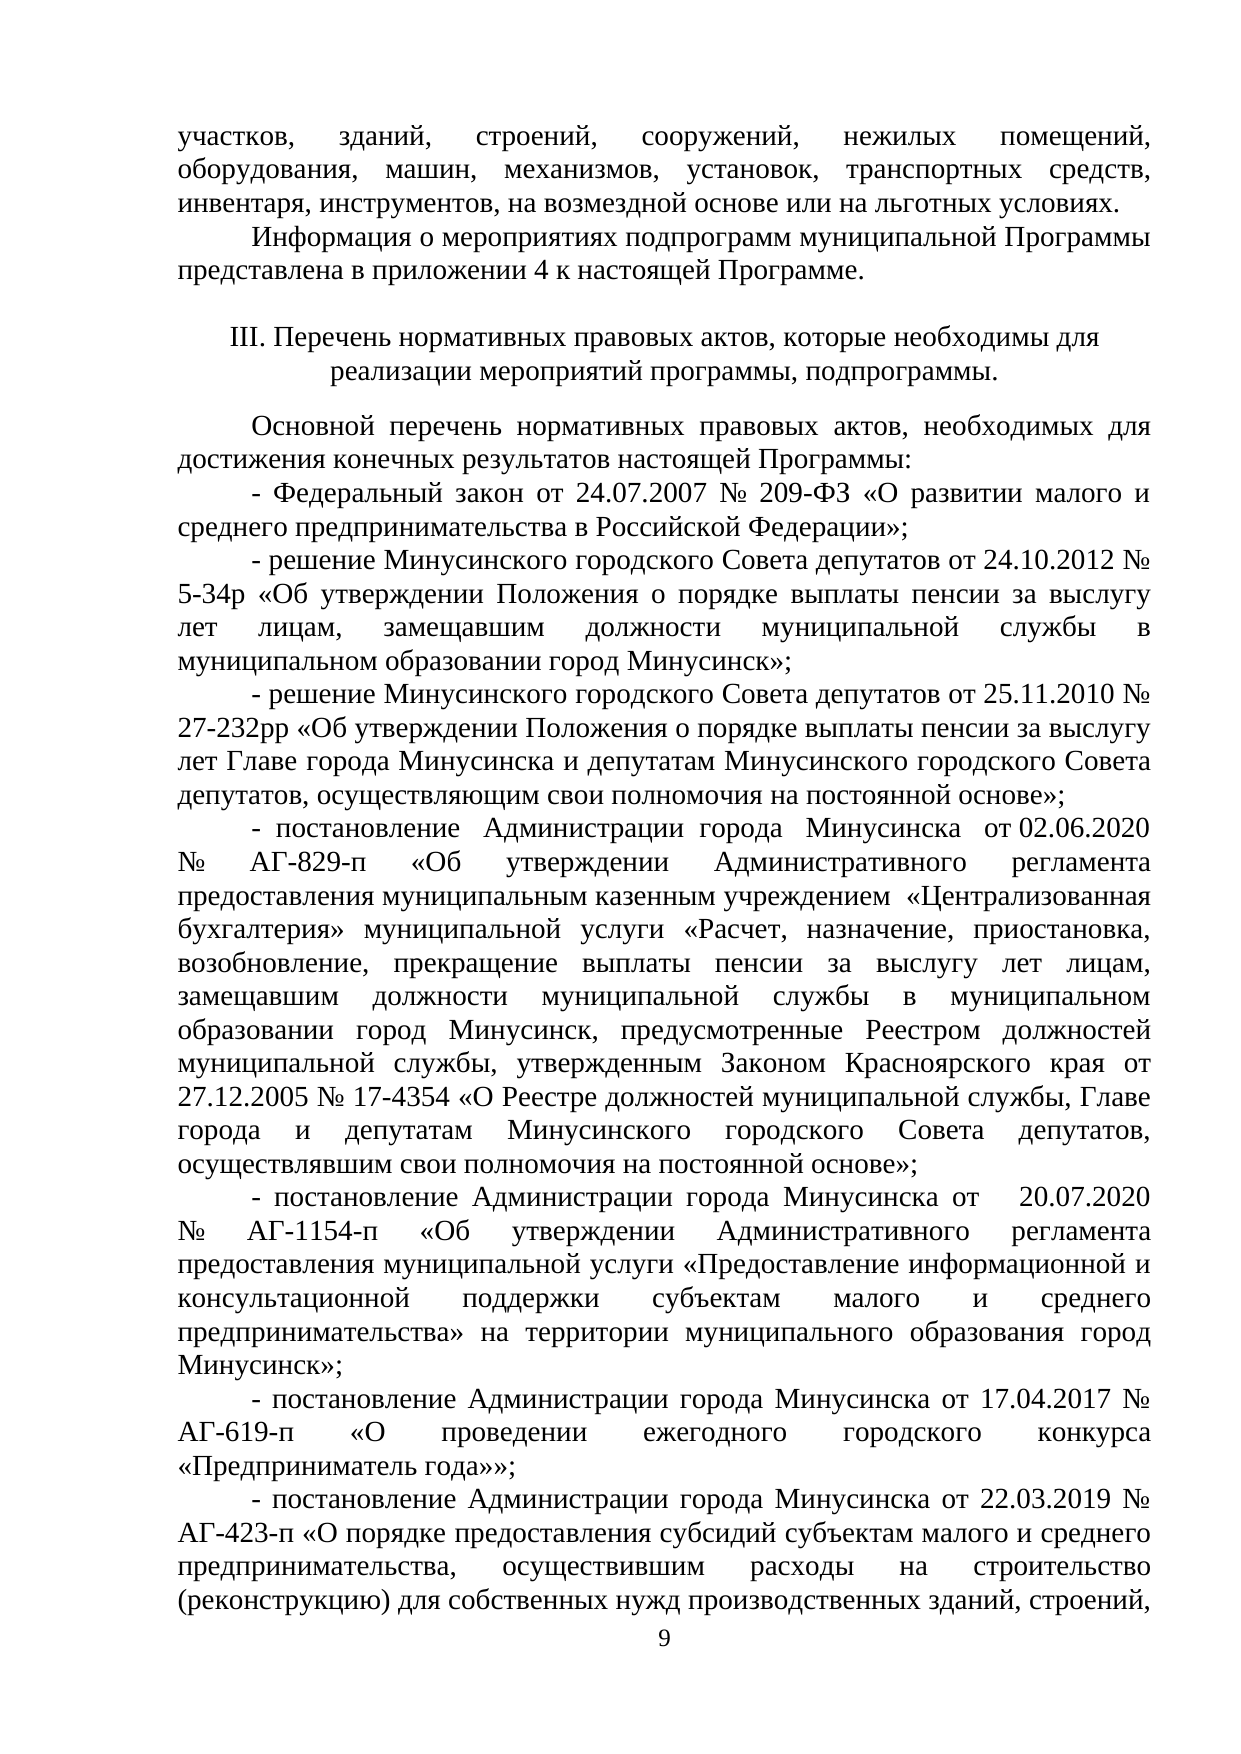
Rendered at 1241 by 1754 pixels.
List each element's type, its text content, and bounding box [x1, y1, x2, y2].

text - постановление Администрации города Минусинска от 20.07.2020 № АГ-1154-п «Об утверждении Административного регламента предоставления муниципальной услуги «Предоставление информационной и консультационной поддержки субъектам малого и среднего предпринимательства» на территории муниципального образования город Минусинск»; [177, 1179, 1152, 1381]
text - решение Минусинского городского Совета депутатов от 24.10.2012 № 5-34р «Об утверждении Положения о порядке выплаты пенсии за выслугу лет лицам, замещавшим должности муниципальной службы в муниципальном образовании город Минусинск»; [177, 542, 1152, 676]
text Информация о мероприятиях подпрограмм муниципальной Программы представлена в приложении 4 к настоящей Программе. [177, 219, 1152, 286]
text III. Перечень нормативных правовых актов, которые необходимы для реализации мероприятий программы, подпрограммы. [177, 319, 1152, 386]
text Основной перечень нормативных правовых актов, необходимых для достижения конечных результатов настоящей Программы: [177, 408, 1152, 475]
text - постановление Администрации города Минусинска от 02.06.2020 № АГ-829-п «Об утверждении Административного регламента предоставления муниципальным казенным учреждением «Централизованная бухгалтерия» муниципальной услуги «Расчет, назначение, приостановка, возобновление, прекращение выплаты пенсии за выслугу лет лицам, замещавшим должности муниципальной службы в муниципальном образовании город Минусинск, предусмотренные Реестром должностей муниципальной службы, утвержденным Законом Красноярского края от 27.12.2005 № 17-4354 «О Реестре должностей муниципальной службы, Главе города и депутатам Минусинского городского Совета депутатов, осуществлявшим свои полномочия на постоянной основе»; [177, 811, 1152, 1179]
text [177, 118, 1152, 219]
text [177, 1481, 1152, 1616]
text - Федеральный закон от 24.07.2007 № 209-ФЗ «О развитии малого и среднего предпринимательства в Российской Федерации»; [177, 475, 1152, 542]
text - решение Минусинского городского Совета депутатов от 25.11.2010 № 27-232рр «Об утверждении Положения о порядке выплаты пенсии за выслугу лет Главе города Минусинска и депутатам Минусинского городского Совета депутатов, осуществляющим свои полномочия на постоянной основе»; [177, 676, 1152, 811]
text - постановление Администрации города Минусинска от 17.04.2017 № АГ-619-п «О проведении ежегодного городского конкурса «Предприниматель года»»; [177, 1381, 1152, 1481]
